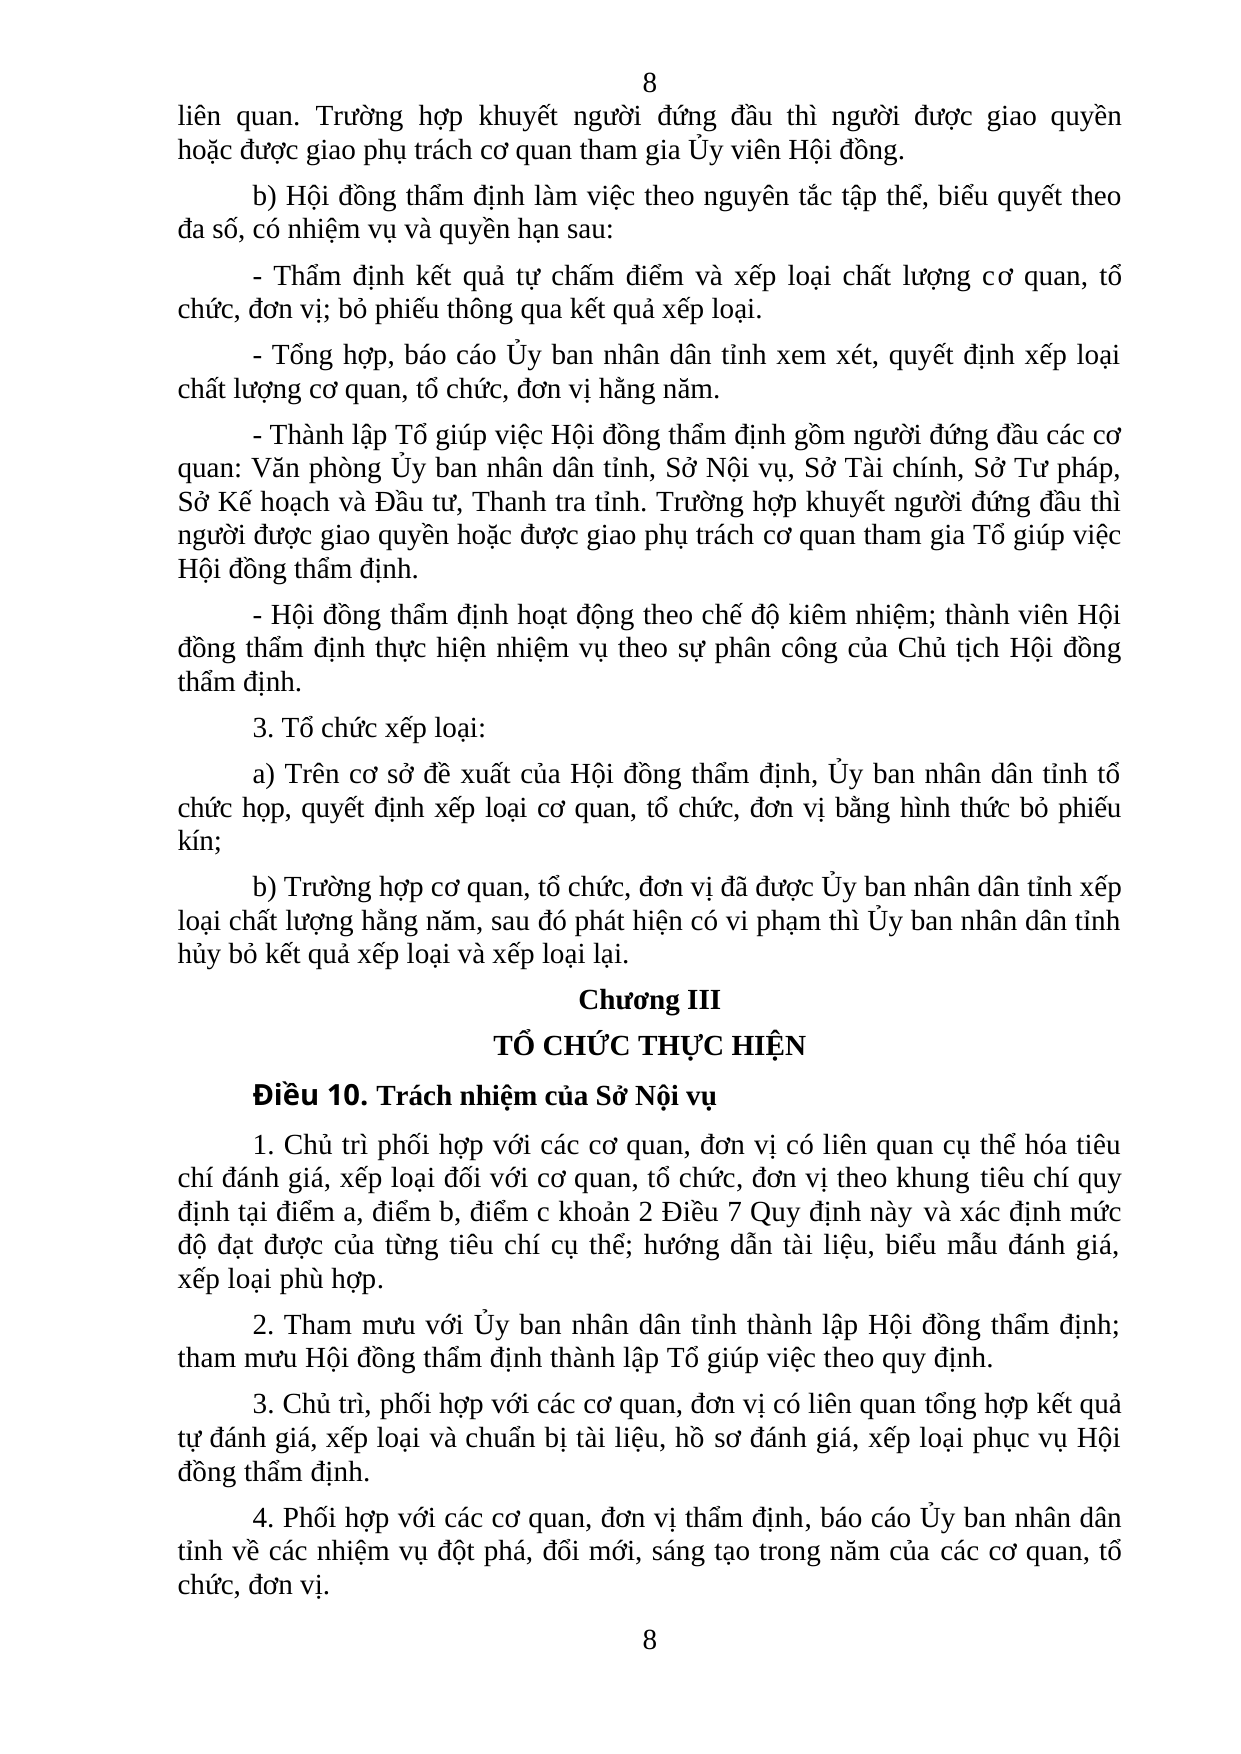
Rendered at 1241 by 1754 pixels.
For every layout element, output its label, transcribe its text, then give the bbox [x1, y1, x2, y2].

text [177, 98, 1122, 166]
text - Thành lập Tổ giúp việc Hội đồng thẩm định gồm người đứng đầu các cơ quan: Văn phòng Ủy ban nhân dân tỉnh, Sở Nội vụ, Sở Tài chính, Sở Tư pháp, Sở Kế hoạch và Đầu tư, Thanh tra tỉnh. Trường hợp khuyết người đứng đầu thì người được giao quyền hoặc được giao phụ trách cơ quan tham gia Tổ giúp việc Hội đồng thẩm định. [177, 417, 1122, 584]
text - Hội đồng thẩm định hoạt động theo chế độ kiêm nhiệm; thành viên Hội đồng thẩm định thực hiện nhiệm vụ theo sự phân công của Chủ tịch Hội đồng thẩm định. [177, 597, 1122, 698]
text b) Hội đồng thẩm định làm việc theo nguyên tắc tập thể, biểu quyết theo đa số, có nhiệm vụ và quyền hạn sau: [177, 178, 1122, 245]
text b) Trường hợp cơ quan, tổ chức, đơn vị đã được Ủy ban nhân dân tỉnh xếp loại chất lượng hằng năm, sau đó phát hiện có vi phạm thì Ủy ban nhân dân tỉnh hủy bỏ kết quả xếp loại và xếp loại lại. [177, 869, 1122, 970]
text - Thẩm định kết quả tự chấm điểm và xếp loại chất lượng cơ quan, tổ chức, đơn vị; bỏ phiếu thông qua kết quả xếp loại. [177, 258, 1122, 325]
text TỔ CHỨC THỰC HIỆN [177, 1028, 1122, 1062]
text 2. Tham mưu với Ủy ban nhân dân tỉnh thành lập Hội đồng thẩm định; tham mưu Hội đồng thẩm định thành lập Tổ giúp việc theo quy định. [177, 1307, 1122, 1374]
text 3. Tổ chức xếp loại: [177, 710, 1122, 744]
text 1. Chủ trì phối hợp với các cơ quan, đơn vị có liên quan cụ thể hóa tiêu chí đánh giá, xếp loại đối với cơ quan, tổ chức, đơn vị theo khung tiêu chí quy định tại điểm a, điểm b, điểm c khoản 2 Điều 7 Quy định này và xác định mức độ đạt được của từng tiêu chí cụ thể; hướng dẫn tài liệu, biểu mẫu đánh giá, xếp loại phù hợp. [177, 1127, 1122, 1294]
text Chương III [177, 982, 1122, 1016]
text Điều 10. Trách nhiệm của Sở Nội vụ [177, 1074, 1122, 1114]
text - Tổng hợp, báo cáo Ủy ban nhân dân tỉnh xem xét, quyết định xếp loại chất lượng cơ quan, tổ chức, đơn vị hằng năm. [177, 337, 1122, 404]
text a) Trên cơ sở đề xuất của Hội đồng thẩm định, Ủy ban nhân dân tỉnh tổ chức họp, quyết định xếp loại cơ quan, tổ chức, đơn vị bằng hình thức bỏ phiếu kín; [177, 756, 1122, 857]
text 4. Phối hợp với các cơ quan, đơn vị thẩm định, báo cáo Ủy ban nhân dân tỉnh về các nhiệm vụ đột phá, đổi mới, sáng tạo trong năm của các cơ quan, tổ chức, đơn vị. [177, 1500, 1122, 1600]
text 3. Chủ trì, phối hợp với các cơ quan, đơn vị có liên quan tổng hợp kết quả tự đánh giá, xếp loại và chuẩn bị tài liệu, hồ sơ đánh giá, xếp loại phục vụ Hội đồng thẩm định. [177, 1387, 1122, 1487]
